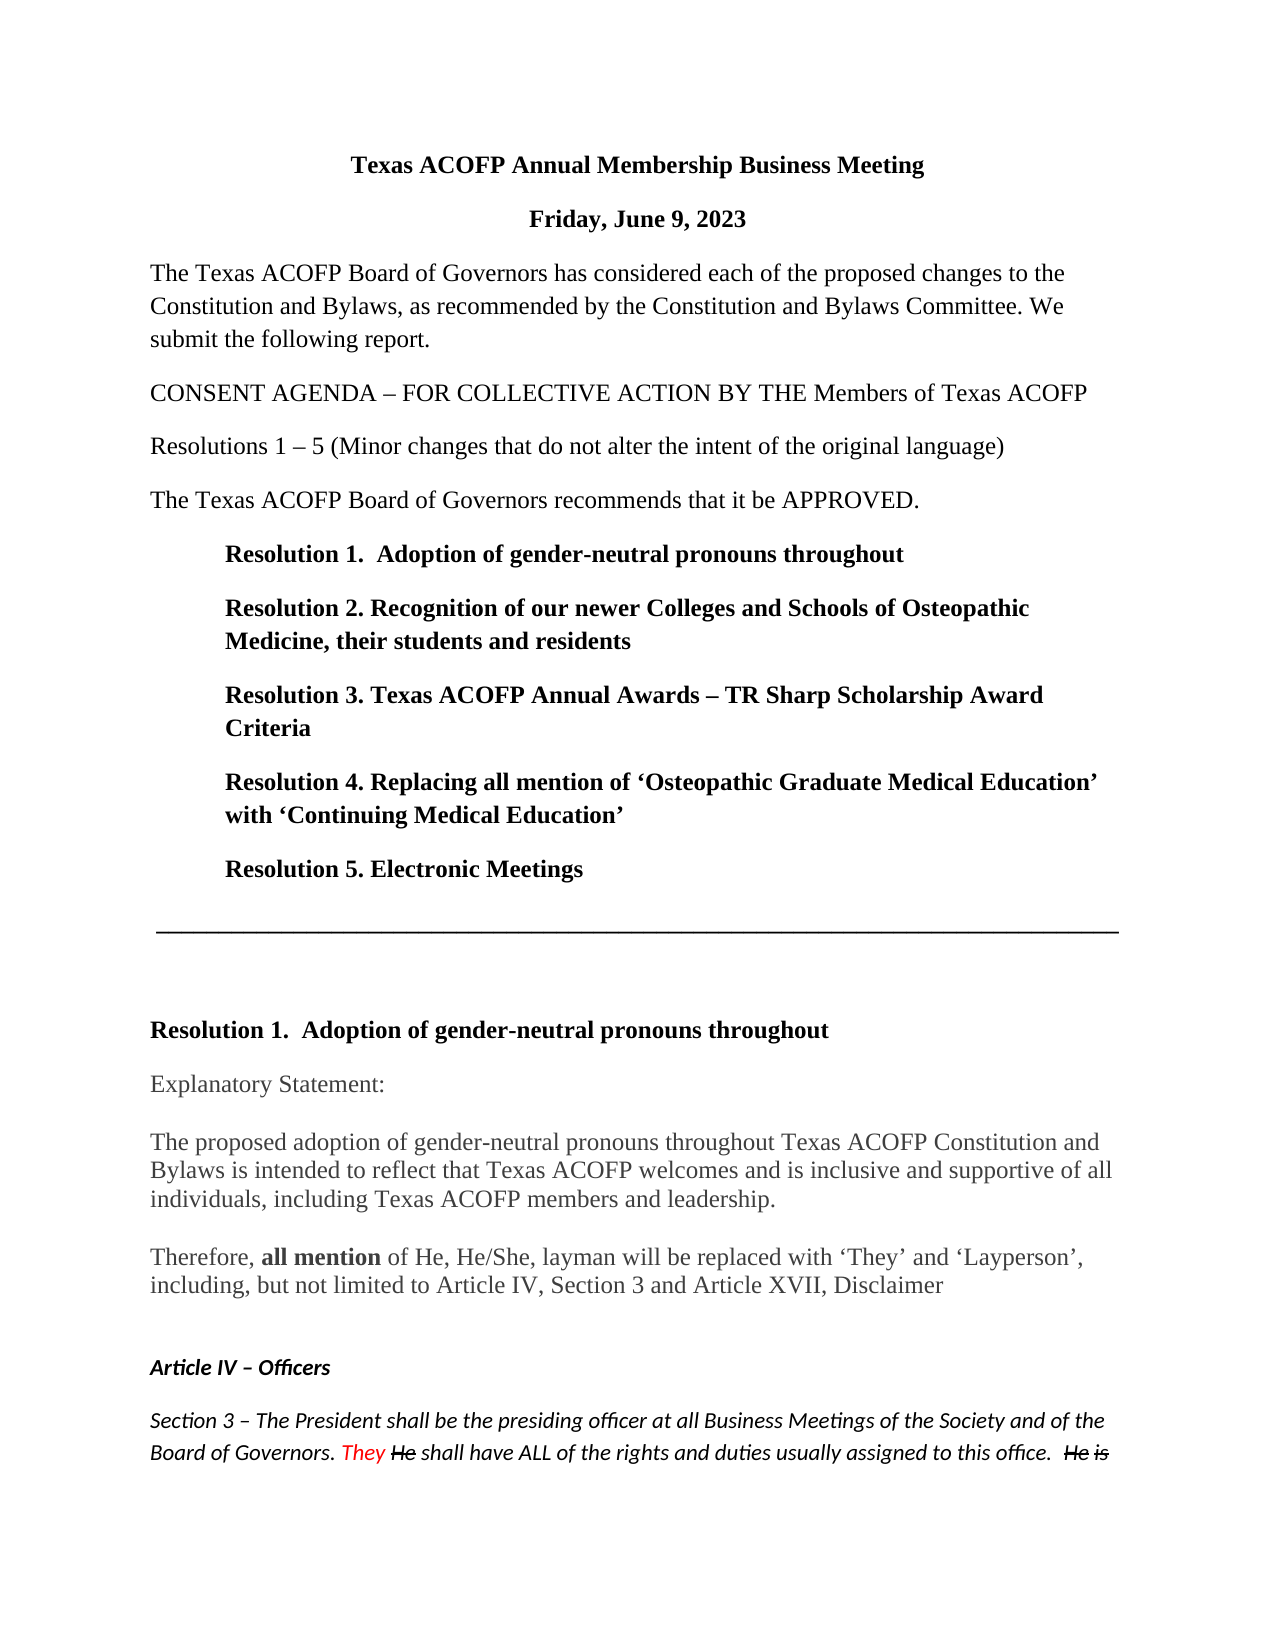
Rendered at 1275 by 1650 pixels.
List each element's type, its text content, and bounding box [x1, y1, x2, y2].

text The Texas ACOFP Board of Governors has considered each of the proposed changes to the Constitution and Bylaws, as recommended by the Constitution and Bylaws Committee. We submit the following report. [150, 258, 1125, 352]
text The Texas ACOFP Board of Governors recommends that it be APPROVED. [150, 485, 1125, 514]
text Resolution 1. Adoption of gender-neutral pronouns throughout [225, 539, 1125, 568]
text Resolutions 1 – 5 (Minor changes that do not alter the intent of the original language) [150, 431, 1125, 460]
text Friday, June 9, 2023 [150, 204, 1125, 233]
text Resolution 1. Adoption of gender-neutral pronouns throughout [150, 1015, 1125, 1044]
text Resolution 5. Electronic Meetings [225, 854, 1125, 882]
text The proposed adoption of gender-neutral pronouns throughout Texas ACOFP Constitution and Bylaws is intended to reflect that Texas ACOFP welcomes and is inclusive and supportive of all individuals, including Texas ACOFP members and leadership. [150, 1127, 1125, 1213]
text Resolution 4. Replacing all mention of ‘Osteopathic Graduate Medical Education’ with ‘Continuing Medical Education’ [225, 767, 1125, 828]
text Resolution 3. Texas ACOFP Annual Awards – TR Sharp Scholarship Award Criteria [225, 680, 1125, 742]
text Article IV – Officers [150, 1353, 1125, 1381]
text Therefore, all mention of He, He/She, layman will be replaced with ‘They’ and ‘Layperson’, including, but not limited to Article IV, Section 3 and Article XVII, Disclaimer [150, 1242, 1125, 1299]
text Explanatory Statement: [150, 1069, 1125, 1098]
text Resolution 2. Recognition of our newer Colleges and Schools of Osteopathic Medicine, their students and residents [225, 593, 1125, 655]
text Texas ACOFP Annual Membership Business Meeting [150, 150, 1125, 179]
text CONSENT AGENDA – FOR COLLECTIVE ACTION BY THE Members of Texas ACOFP [150, 378, 1125, 406]
text _____________________________________________________________________________ [150, 907, 1125, 936]
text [150, 1406, 1125, 1466]
